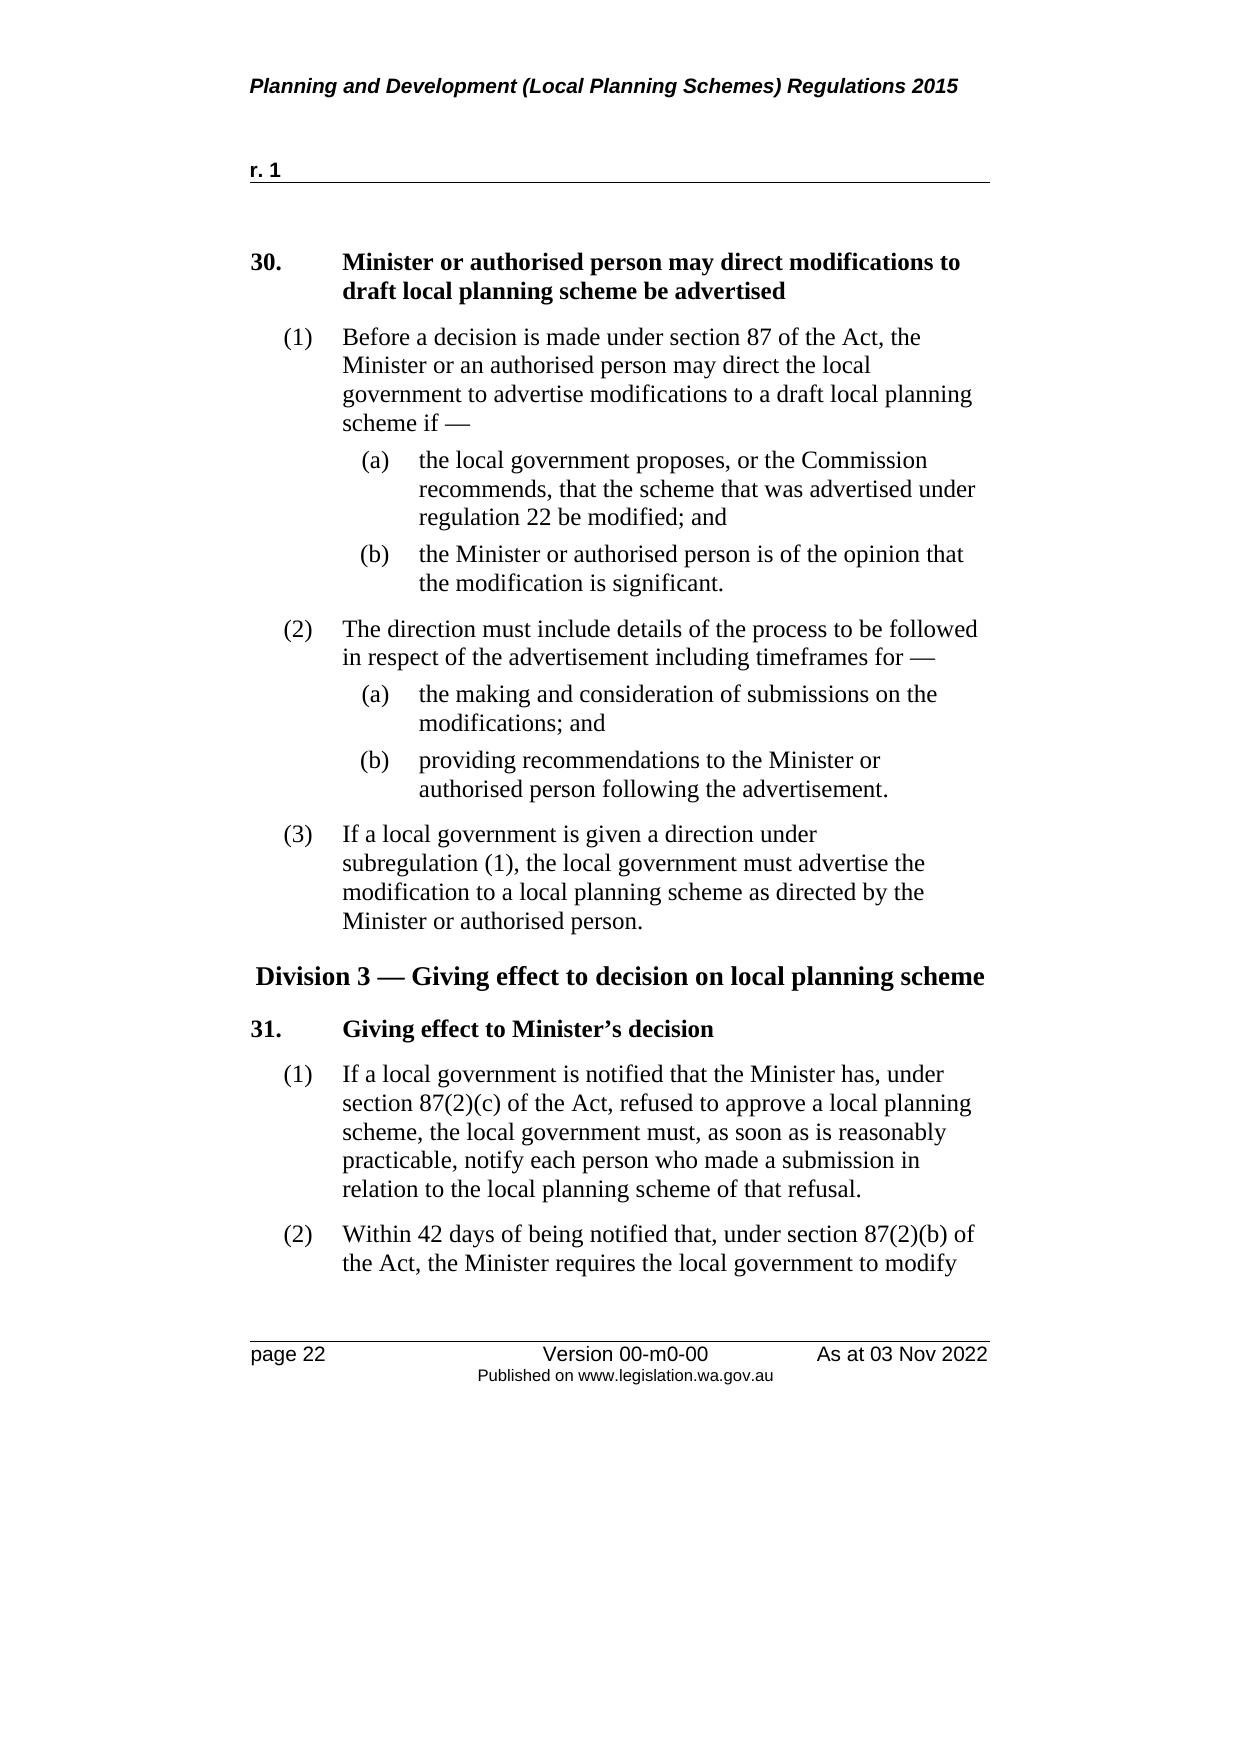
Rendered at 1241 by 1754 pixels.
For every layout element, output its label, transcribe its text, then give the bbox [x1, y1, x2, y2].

text (2) The direction must include details of the process to be followed in respect of the advertisement including timeframes for — [250, 614, 990, 671]
subtitle 30. Minister or authorised person may direct modifications to draft local planning scheme be advertised [250, 247, 990, 305]
text (a) the making and consideration of submissions on the modifications; and [250, 679, 990, 737]
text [250, 1219, 990, 1277]
subtitle Division 3 — Giving effect to decision on local planning scheme [250, 959, 990, 991]
text (a) the local government proposes, or the Commission recommends, that the scheme that was advertised under regulation 22 be modified; and [250, 445, 990, 531]
text (1) If a local government is notified that the Minister has, under section 87(2)(c) of the Act, refused to approve a local planning scheme, the local government must, as soon as is reasonably practicable, notify each person who made a submission in relation to the local planning scheme of that refusal. [250, 1059, 990, 1203]
text (1) Before a decision is made under section 87 of the Act, the Minister or an authorised person may direct the local government to advertise modifications to a draft local planning scheme if — [250, 322, 990, 437]
text (3) If a local government is given a direction under subregulation (1), the local government must advertise the modification to a local planning scheme as directed by the Minister or authorised person. [250, 819, 990, 934]
text (b) the Minister or authorised person is of the opinion that the modification is significant. [250, 539, 990, 597]
text (b) providing recommendations to the Minister or authorised person following the advertisement. [250, 745, 990, 803]
subtitle 31. Giving effect to Minister’s decision [250, 1014, 990, 1042]
